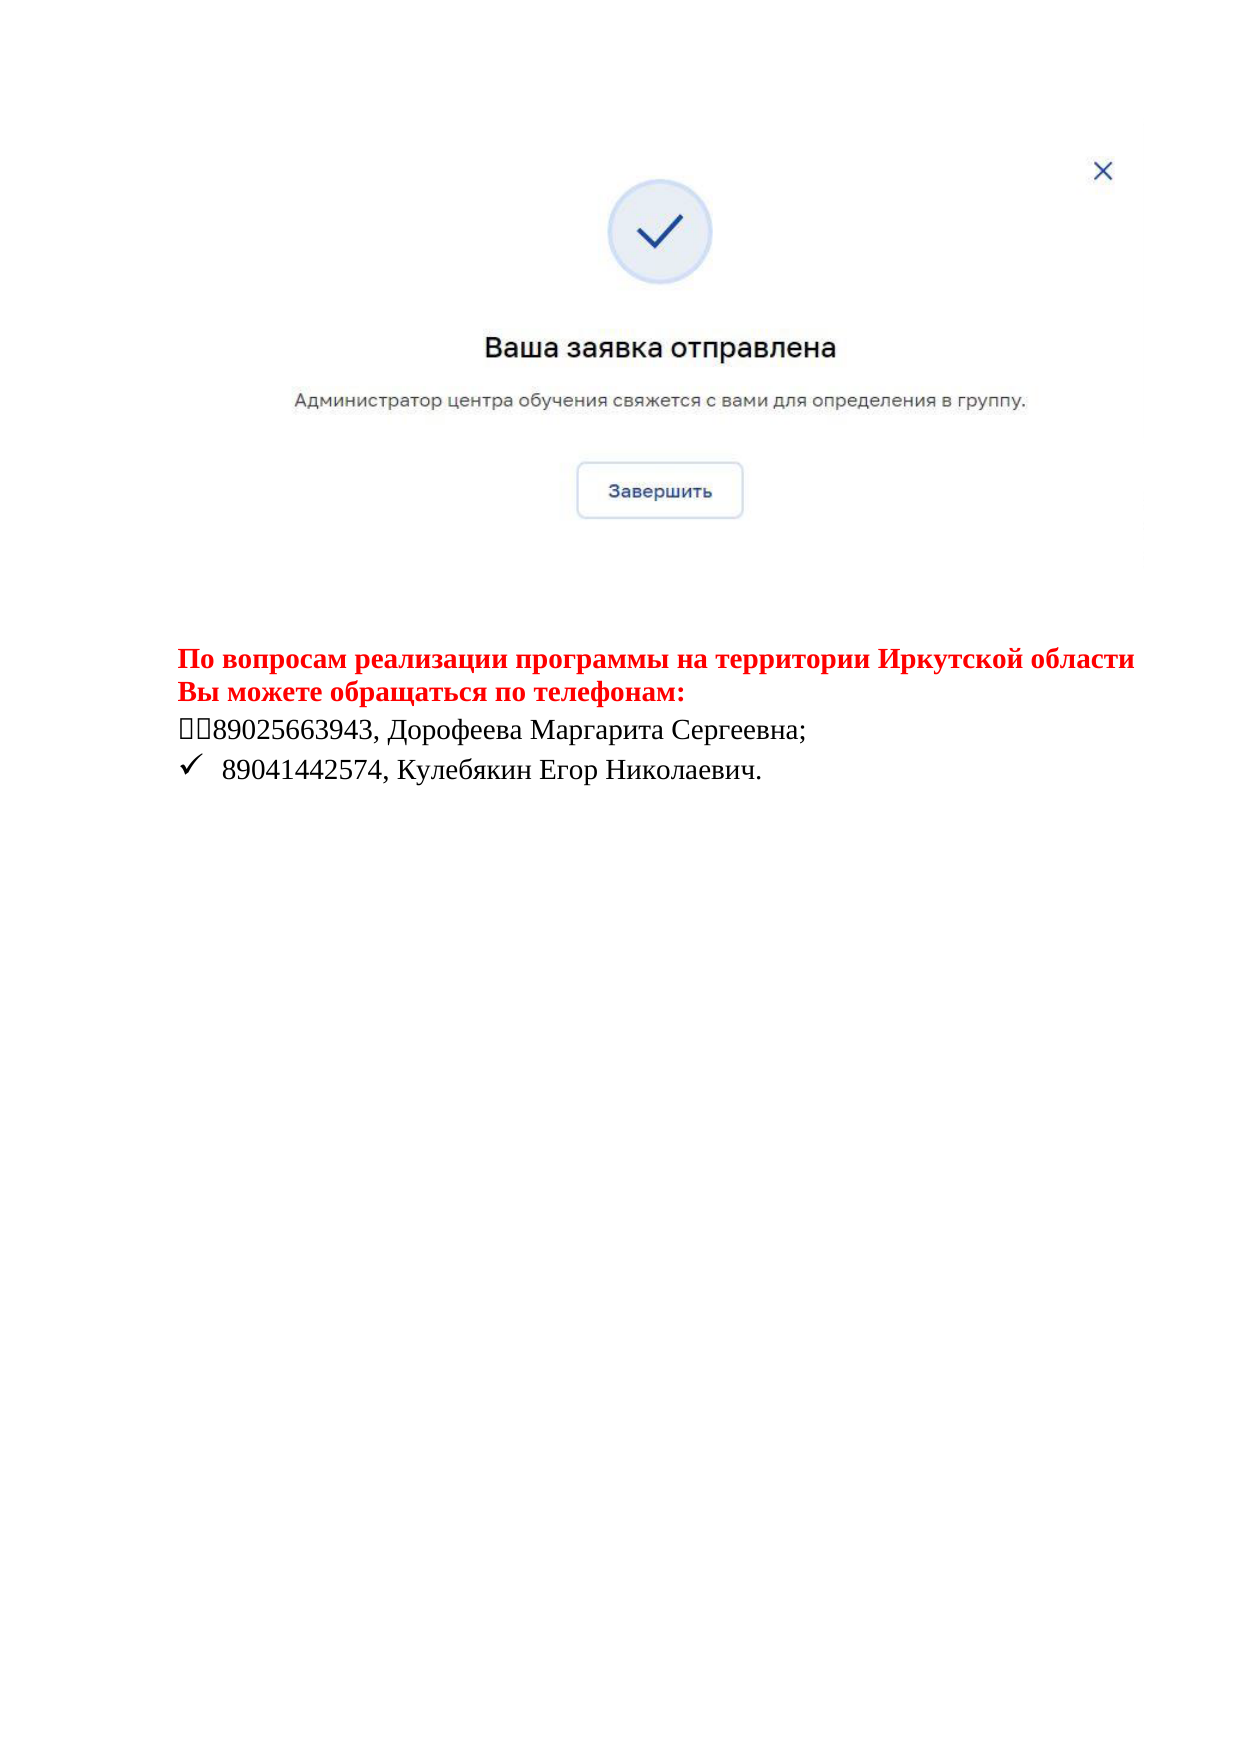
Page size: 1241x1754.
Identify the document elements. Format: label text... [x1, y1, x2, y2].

text По вопросам реализации программы на территории Иркутской области Вы можете обращаться по телефонам: [177, 641, 1152, 708]
list 89041442574, Кулебякин Егор Николаевич. [177, 752, 1152, 786]
text 89025663943, Дорофеева Маргарита Сергеевна; [177, 708, 1152, 748]
